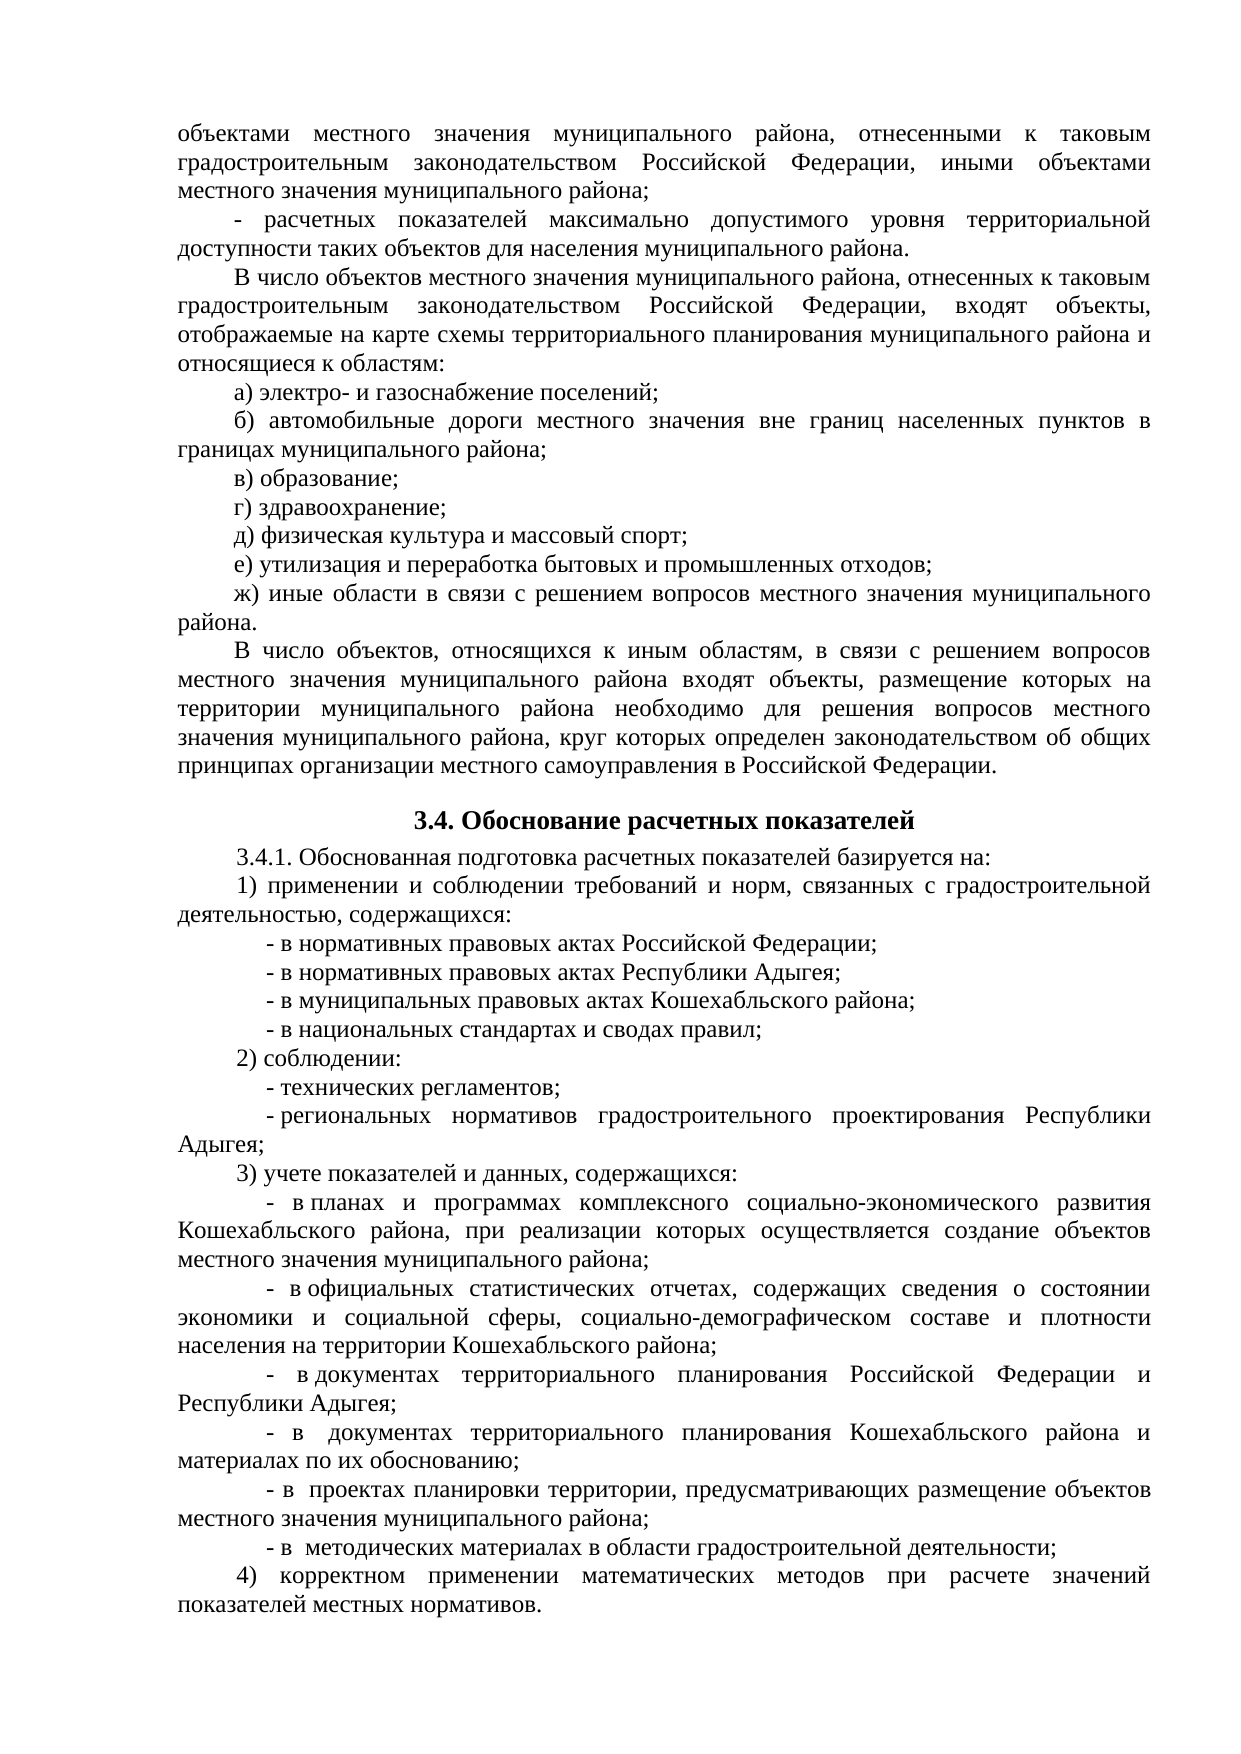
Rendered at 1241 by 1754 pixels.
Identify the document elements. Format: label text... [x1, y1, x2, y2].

text - расчетных показателей максимально допустимого уровня территориальной доступности таких объектов для населения муниципального района. [177, 204, 1152, 262]
text а) электро- и газоснабжение поселений; [177, 377, 1152, 406]
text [177, 118, 1152, 204]
text б) автомобильные дороги местного значения вне границ населенных пунктов в границах муниципального района; [177, 406, 1152, 463]
text - региональных нормативов градостроительного проектирования Республики Адыгея; [177, 1101, 1152, 1158]
text 3.4.1. Обоснованная подготовка расчетных показателей базируется на: [177, 842, 1152, 871]
text е) утилизация и переработка бытовых и промышленных отходов; [177, 549, 1152, 578]
text В число объектов местного значения муниципального района, отнесенных к таковым градостроительным законодательством Российской Федерации, входят объекты, отображаемые на карте схемы территориального планирования муниципального района и относящиеся к областям: [177, 262, 1152, 377]
text в) образование; [177, 463, 1152, 492]
text 4) корректном применении математических методов при расчете значений показателей местных нормативов. [177, 1561, 1152, 1618]
text - в проектах планировки территории, предусматривающих размещение объектов местного значения муниципального района; [177, 1474, 1152, 1532]
text - технических регламентов; [177, 1072, 1152, 1101]
text В число объектов, относящихся к иным областям, в связи с решением вопросов местного значения муниципального района входят объекты, размещение которых на территории муниципального района необходимо для решения вопросов местного значения муниципального района, круг которых определен законодательством об общих принципах организации местного самоуправления в Российской Федерации. [177, 636, 1152, 779]
text - в документах территориального планирования Кошехабльского района и материалах по их обоснованию; [177, 1417, 1152, 1474]
text - в национальных стандартах и сводах правил; [177, 1014, 1152, 1043]
text - в планах и программах комплексного социально-экономического развития Кошехабльского района, при реализации которых осуществляется создание объектов местного значения муниципального района; [177, 1187, 1152, 1273]
text 3.4. Обоснование расчетных показателей [177, 804, 1152, 836]
text 3) учете показателей и данных, содержащихся: [177, 1158, 1152, 1187]
text - в нормативных правовых актах Республики Адыгея; [177, 957, 1152, 986]
text - в нормативных правовых актах Российской Федерации; [177, 928, 1152, 957]
text ж) иные области в связи с решением вопросов местного значения муниципального района. [177, 578, 1152, 636]
text д) физическая культура и массовый спорт; [177, 521, 1152, 549]
text - в документах территориального планирования Российской Федерации и Республики Адыгея; [177, 1359, 1152, 1417]
text - в официальных статистических отчетах, содержащих сведения о состоянии экономики и социальной сферы, социально-демографическом составе и плотности населения на территории Кошехабльского района; [177, 1273, 1152, 1359]
text 2) соблюдении: [177, 1043, 1152, 1072]
text 1) применении и соблюдении требований и норм, связанных с градостроительной деятельностью, содержащихся: [177, 871, 1152, 928]
text - в муниципальных правовых актах Кошехабльского района; [177, 986, 1152, 1014]
text г) здравоохранение; [177, 492, 1152, 521]
text - в методических материалах в области градостроительной деятельности; [177, 1532, 1152, 1561]
